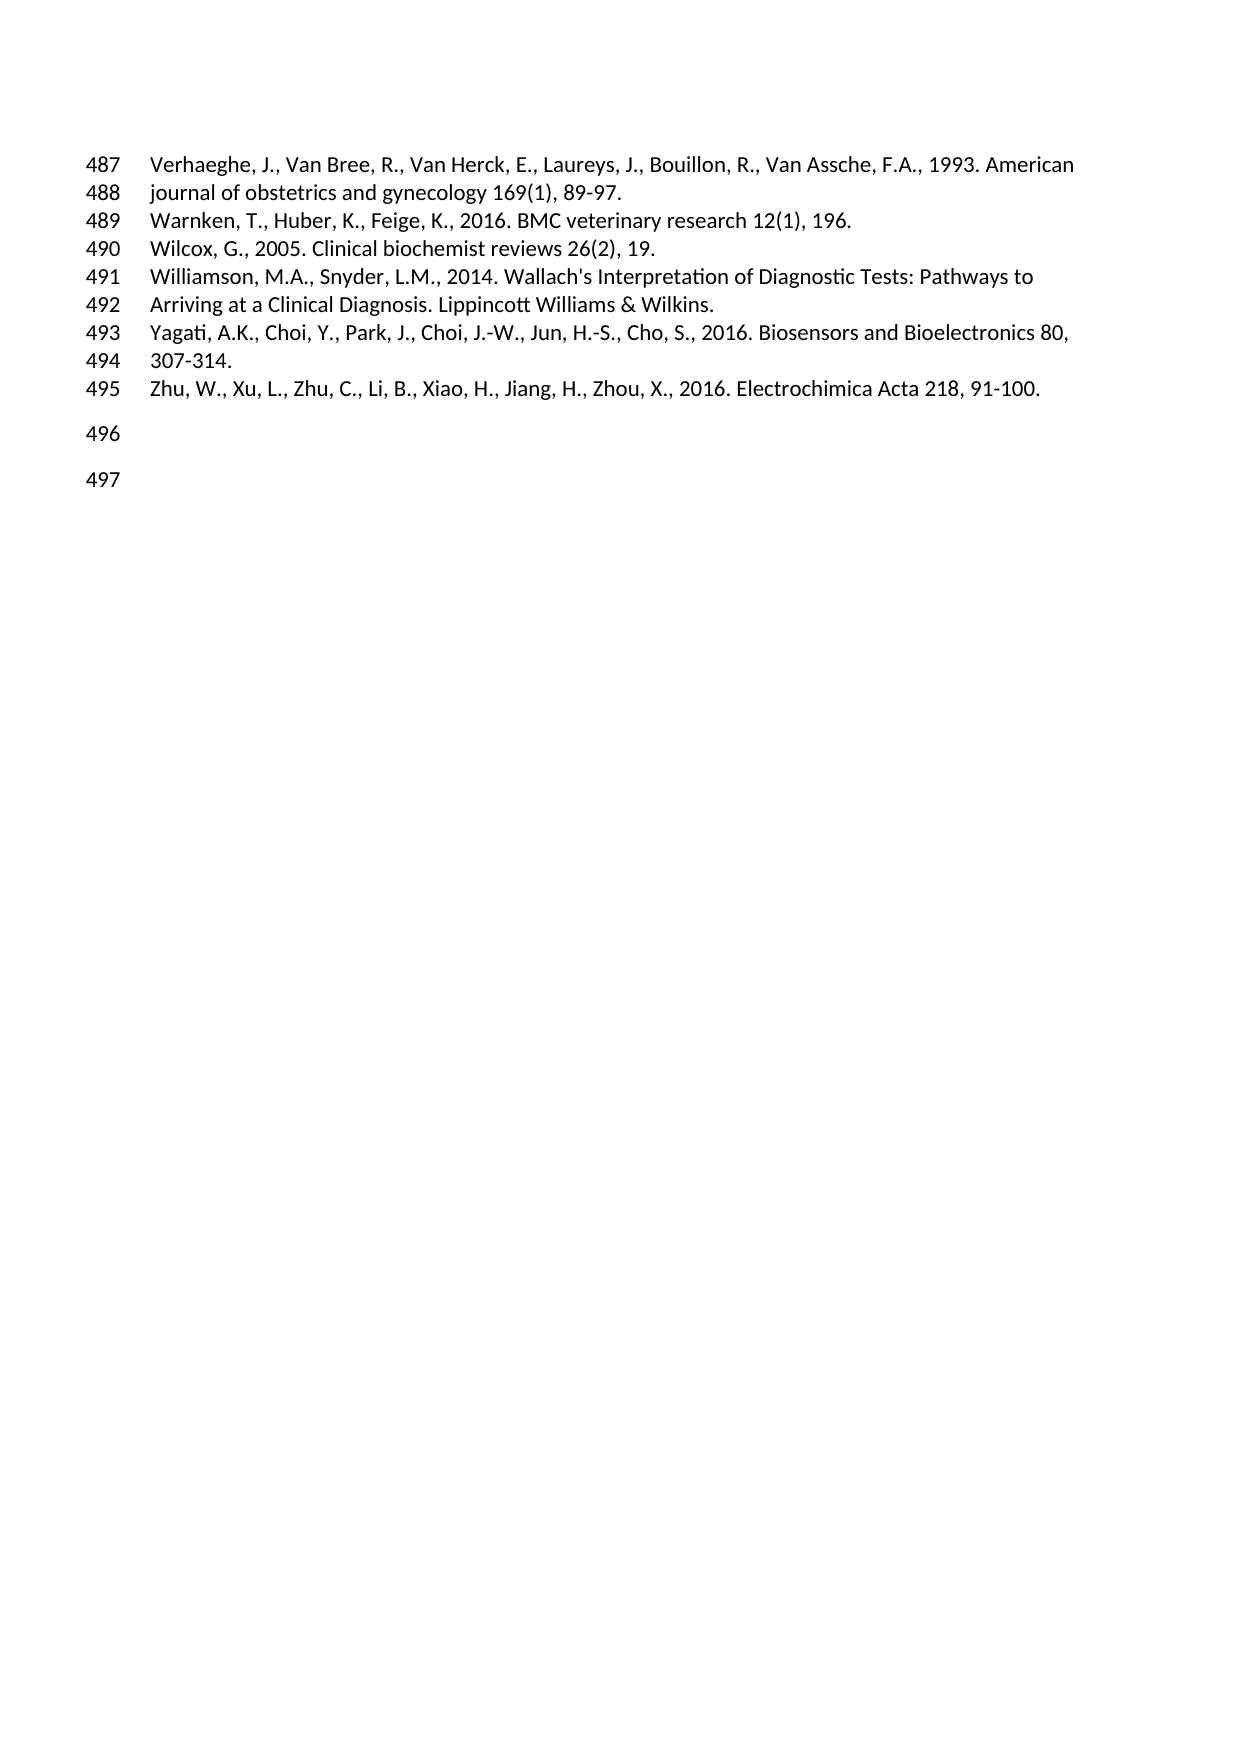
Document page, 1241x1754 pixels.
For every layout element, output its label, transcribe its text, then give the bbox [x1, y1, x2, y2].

text Yagati, A.K., Choi, Y., Park, J., Choi, J.-W., Jun, H.-S., Cho, S., 2016. Biosensors and Bioelectronics 80, 307-314. [150, 318, 1090, 374]
text Warnken, T., Huber, K., Feige, K., 2016. BMC veterinary research 12(1), 196. [150, 206, 1090, 234]
text Zhu, W., Xu, L., Zhu, C., Li, B., Xiao, H., Jiang, H., Zhou, X., 2016. Electrochimica Acta 218, 91-100. [150, 374, 1090, 402]
text Wilcox, G., 2005. Clinical biochemist reviews 26(2), 19. [150, 234, 1090, 262]
text Verhaeghe, J., Van Bree, R., Van Herck, E., Laureys, J., Bouillon, R., Van Assche, F.A., 1993. American journal of obstetrics and gynecology 169(1), 89-97. [150, 150, 1090, 206]
text Williamson, M.A., Snyder, L.M., 2014. Wallach's Interpretation of Diagnostic Tests: Pathways to Arriving at a Clinical Diagnosis. Lippincott Williams & Wilkins. [150, 262, 1090, 318]
